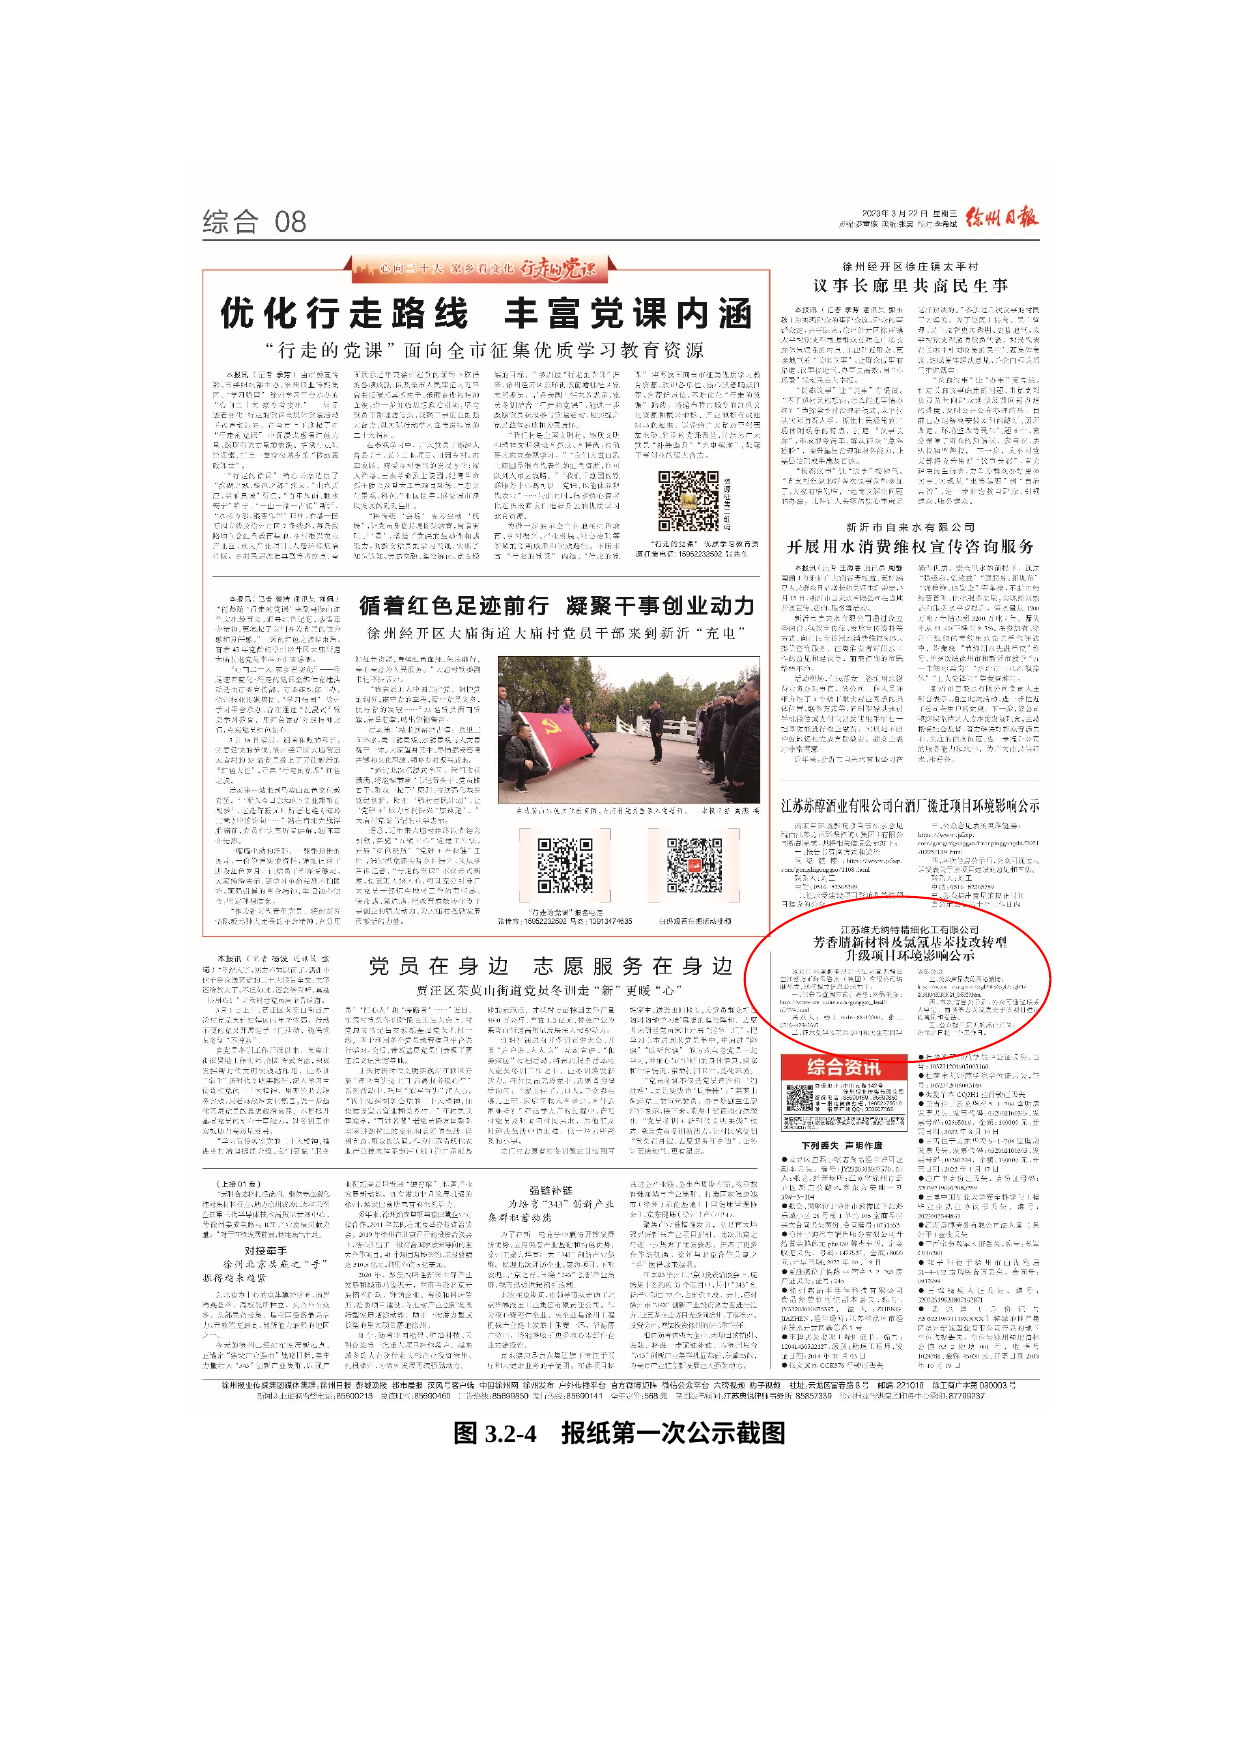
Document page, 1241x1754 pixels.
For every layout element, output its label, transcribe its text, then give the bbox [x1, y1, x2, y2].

picture [187, 159, 1053, 1414]
text 图 3.2-4 报纸第一次公示截图 [187, 1414, 1053, 1450]
